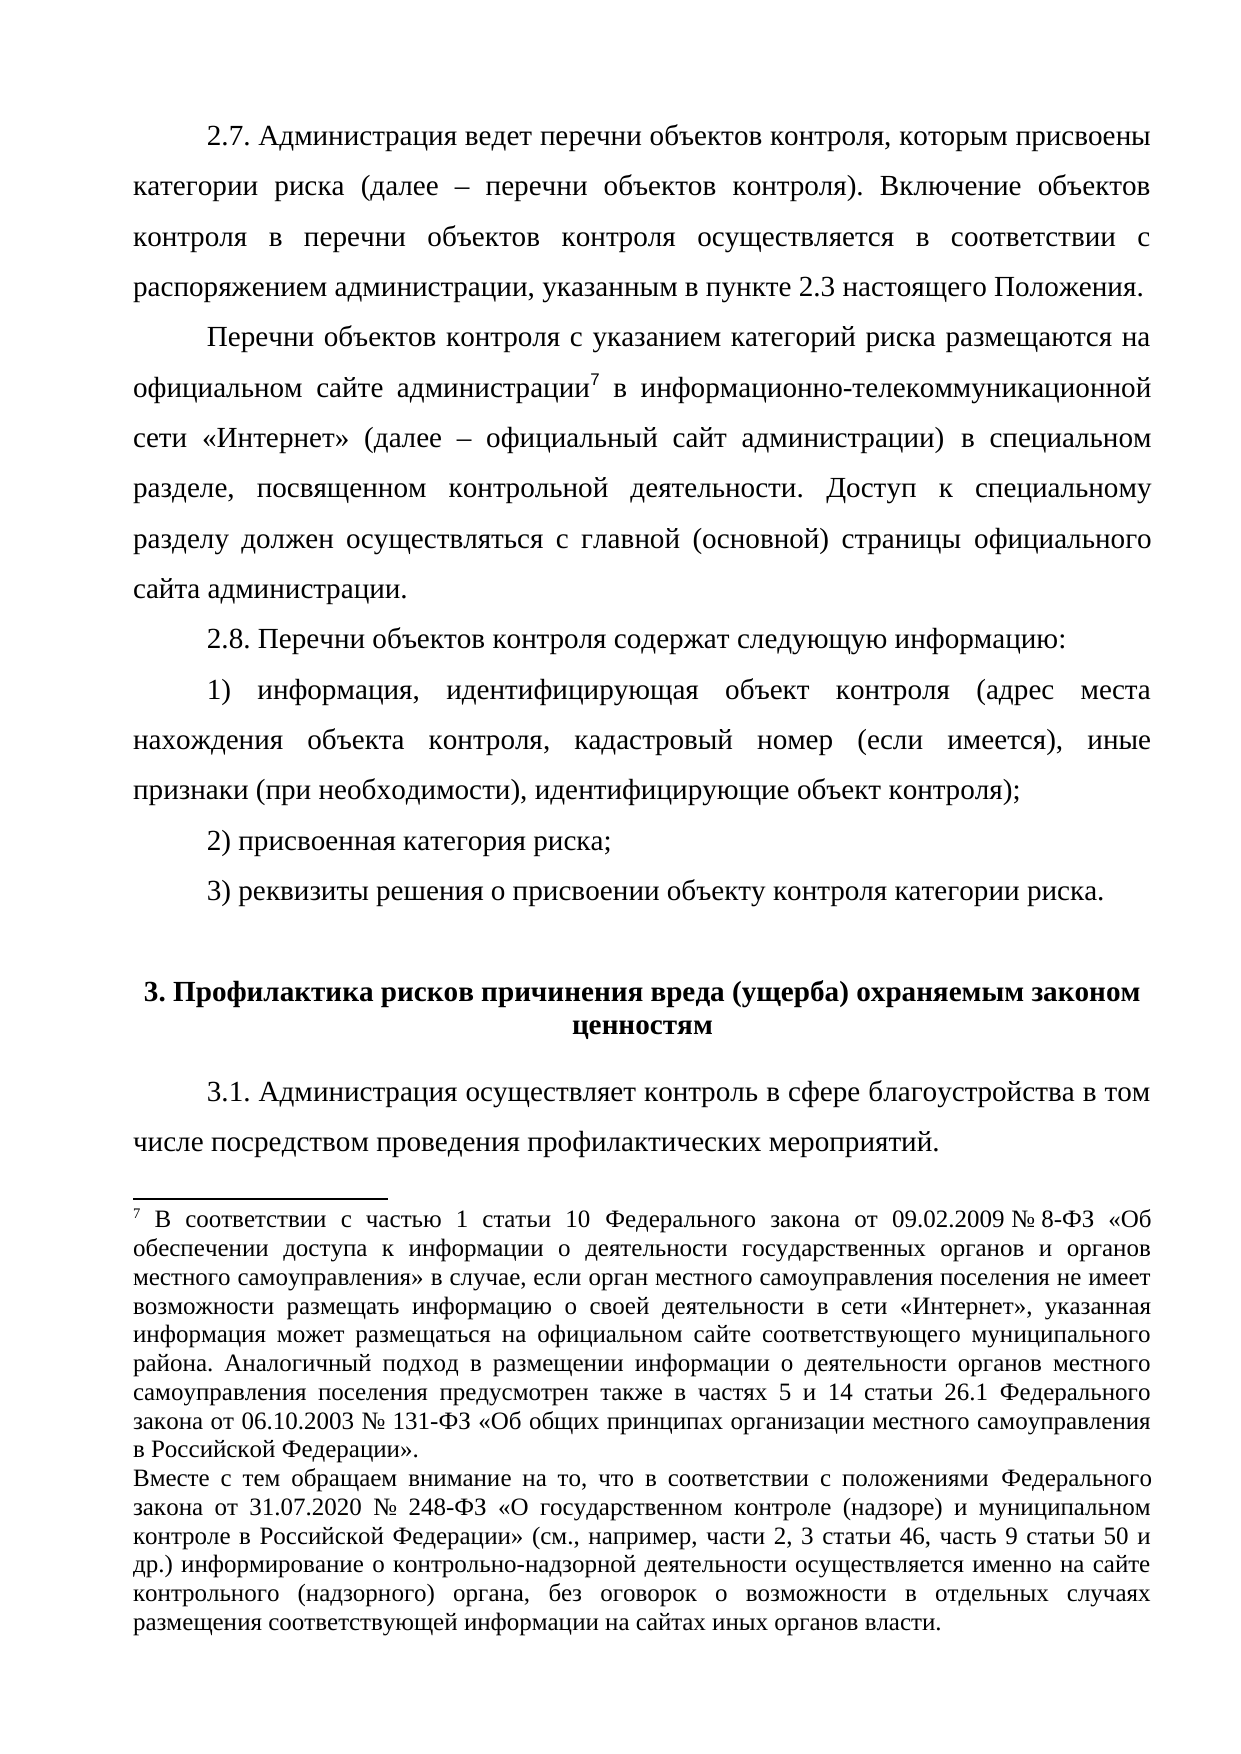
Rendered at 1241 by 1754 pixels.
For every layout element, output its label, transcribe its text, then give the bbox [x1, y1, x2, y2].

text 2.7. Администрация ведет перечни объектов контроля, которым присвоены категории риска (далее – перечни объектов контроля). Включение объектов контроля в перечни объектов контроля осуществляется в соответствии с распоряжением администрации, указанным в пункте 2.3 настоящего Положения. [133, 118, 1152, 303]
text 3.1. Администрация осуществляет контроль в сфере благоустройства в том числе посредством проведения профилактических мероприятий. [133, 1074, 1152, 1158]
text 2.8. Перечни объектов контроля содержат следующую информацию: [133, 621, 1152, 655]
text 1) информация, идентифицирующая объект контроля (адрес места нахождения объекта контроля, кадастровый номер (если имеется), иные признаки (при необходимости), идентифицирующие объект контроля); [133, 672, 1152, 806]
text 3. Профилактика рисков причинения вреда (ущерба) охраняемым законом ценностям [133, 974, 1152, 1041]
text 2) присвоенная категория риска; [133, 823, 1152, 856]
text 3) реквизиты решения о присвоении объекту контроля категории риска. [133, 873, 1152, 907]
text Перечни объектов контроля с указанием категорий риска размещаются на официальном сайте администрации в информационно-телекоммуникационной сети «Интернет» (далее – официальный сайт администрации) в специальном разделе, посвященном контрольной деятельности. Доступ к специальному разделу должен осуществляться с главной (основной) страницы официального сайта администрации. [133, 319, 1152, 605]
